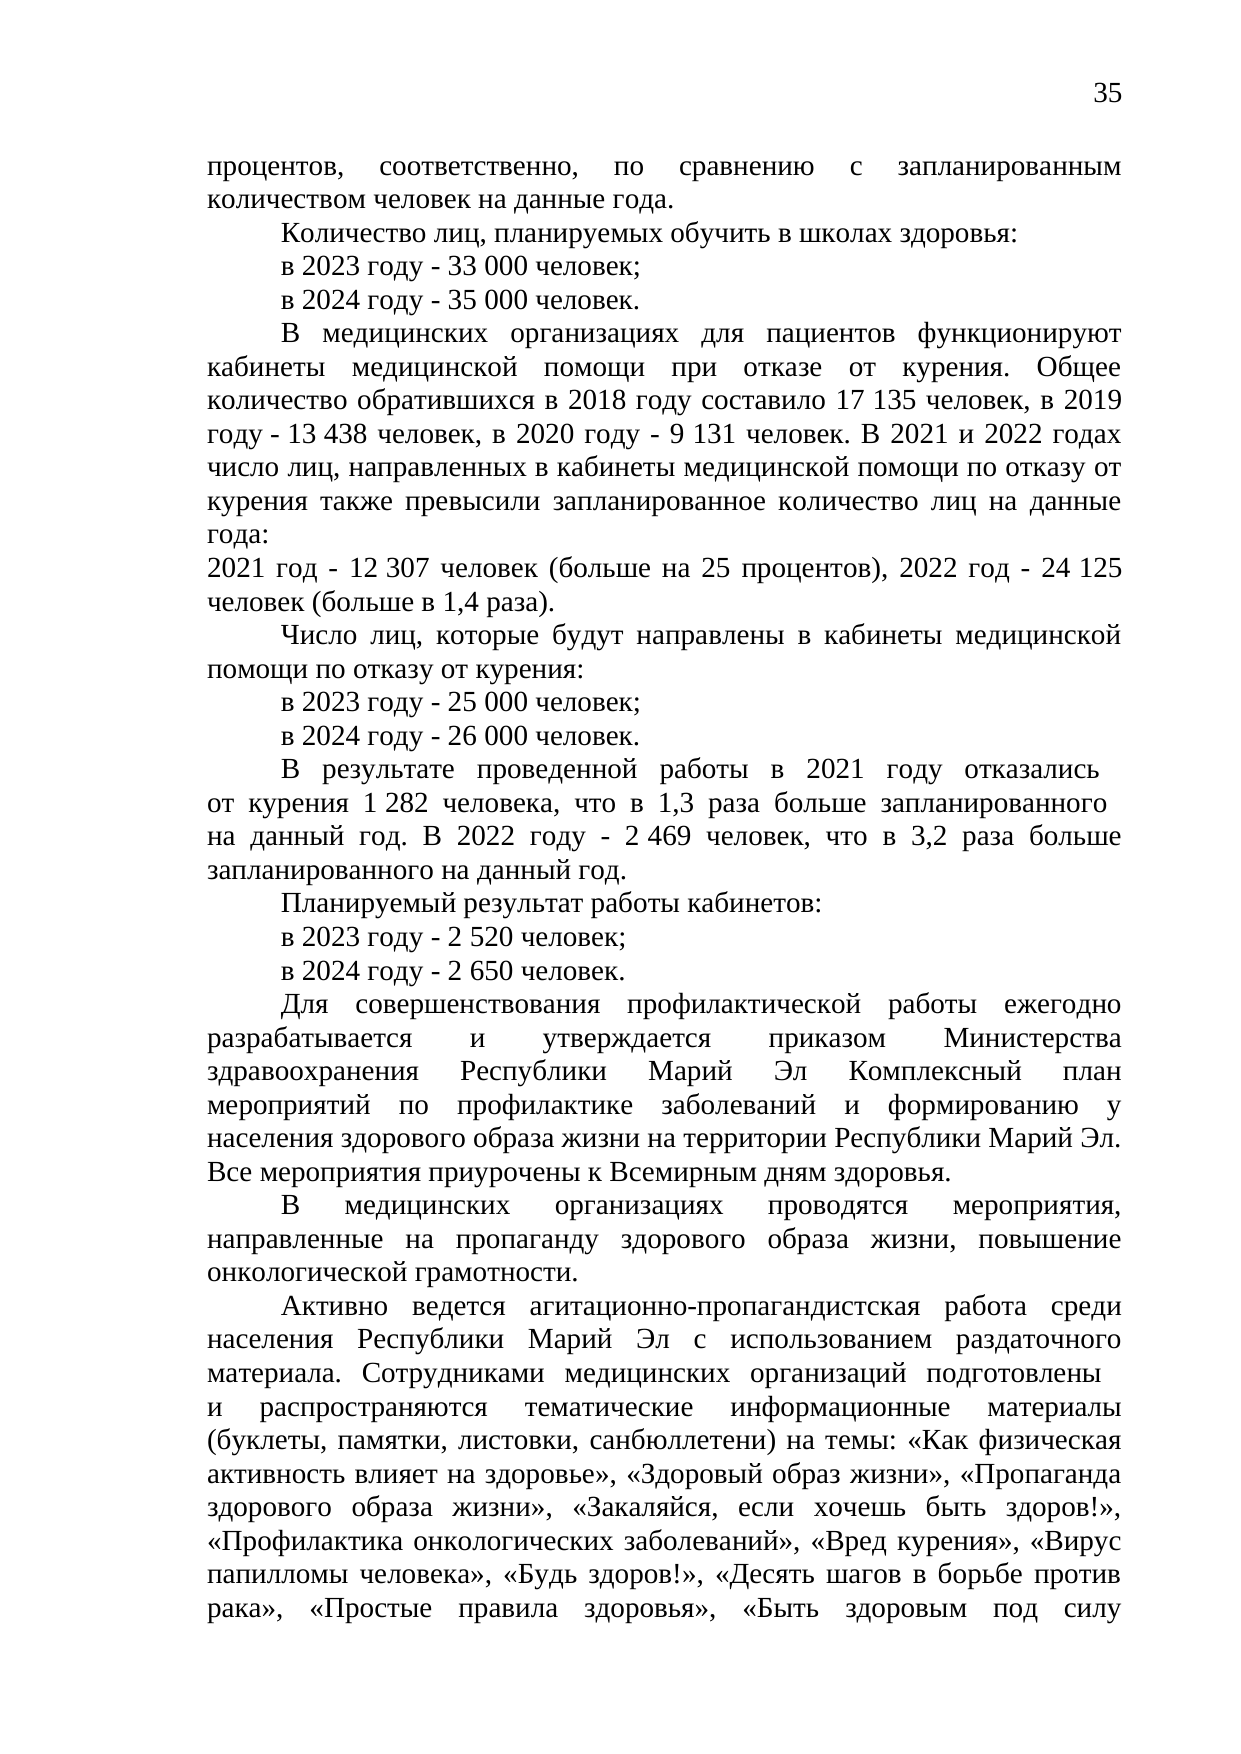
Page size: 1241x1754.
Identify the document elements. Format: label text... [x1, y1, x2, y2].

text В медицинских организациях проводятся мероприятия, направленные на пропаганду здорового образа жизни, повышение онкологической грамотности. [207, 1187, 1122, 1288]
text В результате проведенной работы в 2021 году отказались от курения 1 282 человека, что в 1,3 раза больше запланированного на данный год. В 2022 году - 2 469 человек, что в 3,2 раза больше запланированного на данный год. [207, 751, 1122, 886]
text в 2023 году - 33 000 человек; [207, 248, 1122, 282]
text Количество лиц, планируемых обучить в школах здоровья: [207, 215, 1122, 248]
text в 2024 году - 26 000 человек. [207, 718, 1122, 751]
text в 2024 году - 35 000 человек. [207, 282, 1122, 315]
text В медицинских организациях для пациентов функционируют кабинеты медицинской помощи при отказе от курения. Общее количество обратившихся в 2018 году составило 17 135 человек, в 2019 году - 13 438 человек, в 2020 году - 9 131 человек. В 2021 и 2022 годах число лиц, направленных в кабинеты медицинской помощи по отказу от курения также превысили запланированное количество лиц на данные года: 2021 год - 12 307 человек (больше на 25 процентов), 2022 год - 24 125 человек (больше в 1,4 раза). [207, 315, 1122, 617]
text в 2024 году - 2 650 человек. [207, 953, 1122, 986]
text Число лиц, которые будут направлены в кабинеты медицинской помощи по отказу от курения: [207, 617, 1122, 684]
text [207, 1288, 1122, 1623]
text Планируемый результат работы кабинетов: [207, 886, 1122, 919]
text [207, 148, 1122, 215]
text Для совершенствования профилактической работы ежегодно разрабатывается и утверждается приказом Министерства здравоохранения Республики Марий Эл Комплексный план мероприятий по профилактике заболеваний и формированию у населения здорового образа жизни на территории Республики Марий Эл. Все мероприятия приурочены к Всемирным дням здоровья. [207, 986, 1122, 1187]
text в 2023 году - 2 520 человек; [207, 919, 1122, 953]
text в 2023 году - 25 000 человек; [207, 684, 1122, 718]
